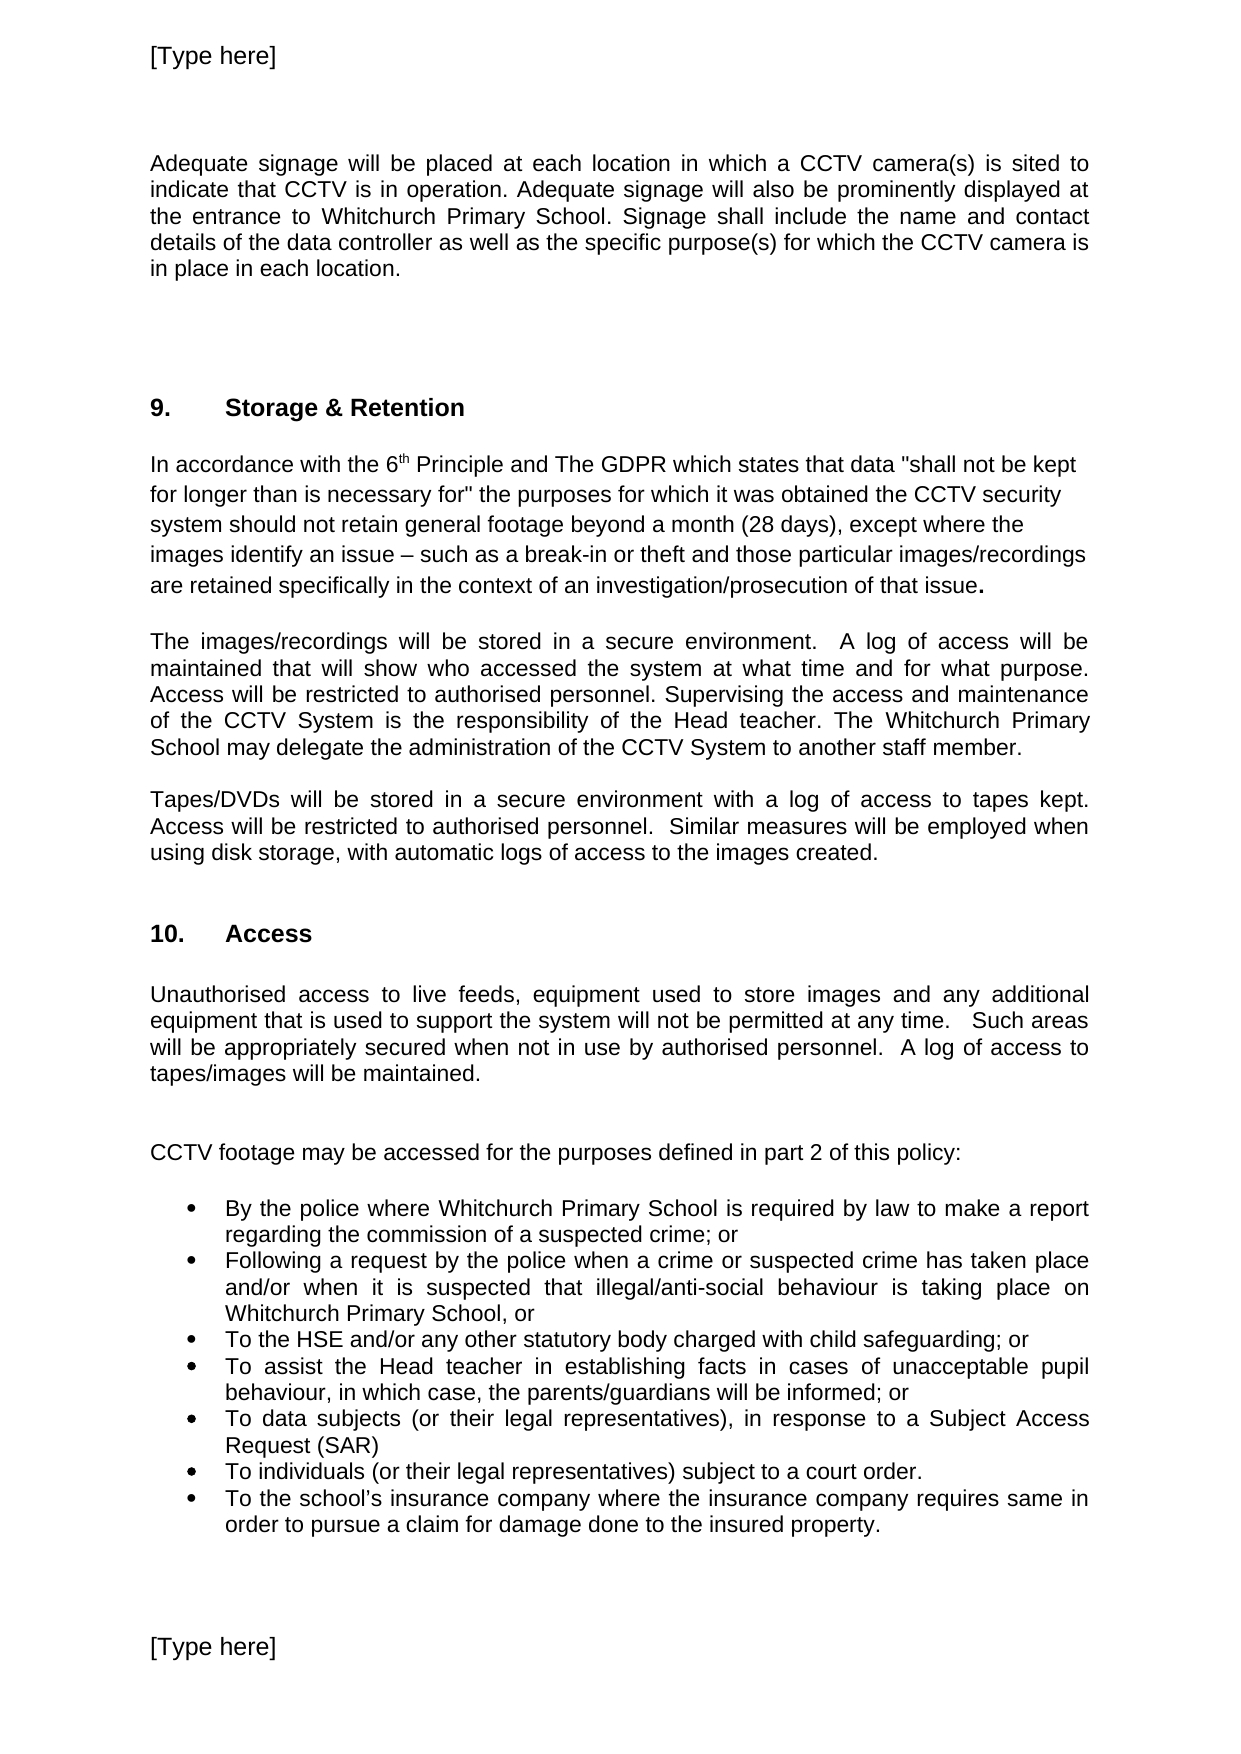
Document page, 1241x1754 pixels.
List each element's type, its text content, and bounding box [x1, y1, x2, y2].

list To data subjects (or their legal representatives), in response to a Subject Access Request (SAR) [187, 1405, 1090, 1458]
list By the police where Whitchurch Primary School is required by law to make a report regarding the commission of a suspected crime; or [187, 1194, 1090, 1247]
list To the school’s insurance company where the insurance company requires same in order to pursue a claim for damage done to the insured property. [187, 1484, 1090, 1537]
text Access [150, 919, 1090, 948]
text Tapes/DVDs will be stored in a secure environment with a log of access to tapes kept. Access will be restricted to authorised personnel. Similar measures will be employed when using disk storage, with automatic logs of access to the images created. [150, 786, 1090, 865]
text Adequate signage will be placed at each location in which a CCTV camera(s) is sited to indicate that CCTV is in operation. Adequate signage will also be prominently displayed at the entrance to Whitchurch Primary School. Signage shall include the name and contact details of the data controller as well as the specific purpose(s) for which the CCTV camera is in place in each location. [150, 150, 1090, 282]
list Following a request by the police when a crime or suspected crime has taken place and/or when it is suspected that illegal/anti-social behaviour is taking place on Whitchurch Primary School, or [187, 1247, 1090, 1326]
list To the HSE and/or any other statutory body charged with child safeguarding; or [187, 1326, 1090, 1353]
list To assist the Head teacher in establishing facts in cases of unacceptable pupil behaviour, in which case, the parents/guardians will be informed; or [187, 1353, 1090, 1405]
list To individuals (or their legal representatives) subject to a court order. [187, 1458, 1090, 1484]
text CCTV footage may be accessed for the purposes defined in part 2 of this policy: [150, 1139, 1090, 1165]
text Unauthorised access to live feeds, equipment used to store images and any additional equipment that is used to support the system will not be permitted at any time. Such areas will be appropriately secured when not in use by authorised personnel. A log of access to tapes/images will be maintained. [150, 981, 1090, 1086]
text The images/recordings will be stored in a secure environment. A log of access will be maintained that will show who accessed the system at what time and for what purpose. Access will be restricted to authorised personnel. Supervising the access and maintenance of the CCTV System is the responsibility of the Head teacher. The Whitchurch Primary School may delegate the administration of the CCTV System to another staff member. [150, 628, 1090, 760]
list In accordance with the 6th Principle and The GDPR which states that data "shall not be kept for longer than is necessary for" the purposes for which it was obtained the CCTV security system should not retain general footage beyond a month (28 days), except where the images identify an issue – such as a break-in or theft and those particular images/recordings are retained specifically in the context of an investigation/prosecution of that issue. [150, 451, 1090, 598]
text Storage & Retention [150, 393, 1090, 422]
